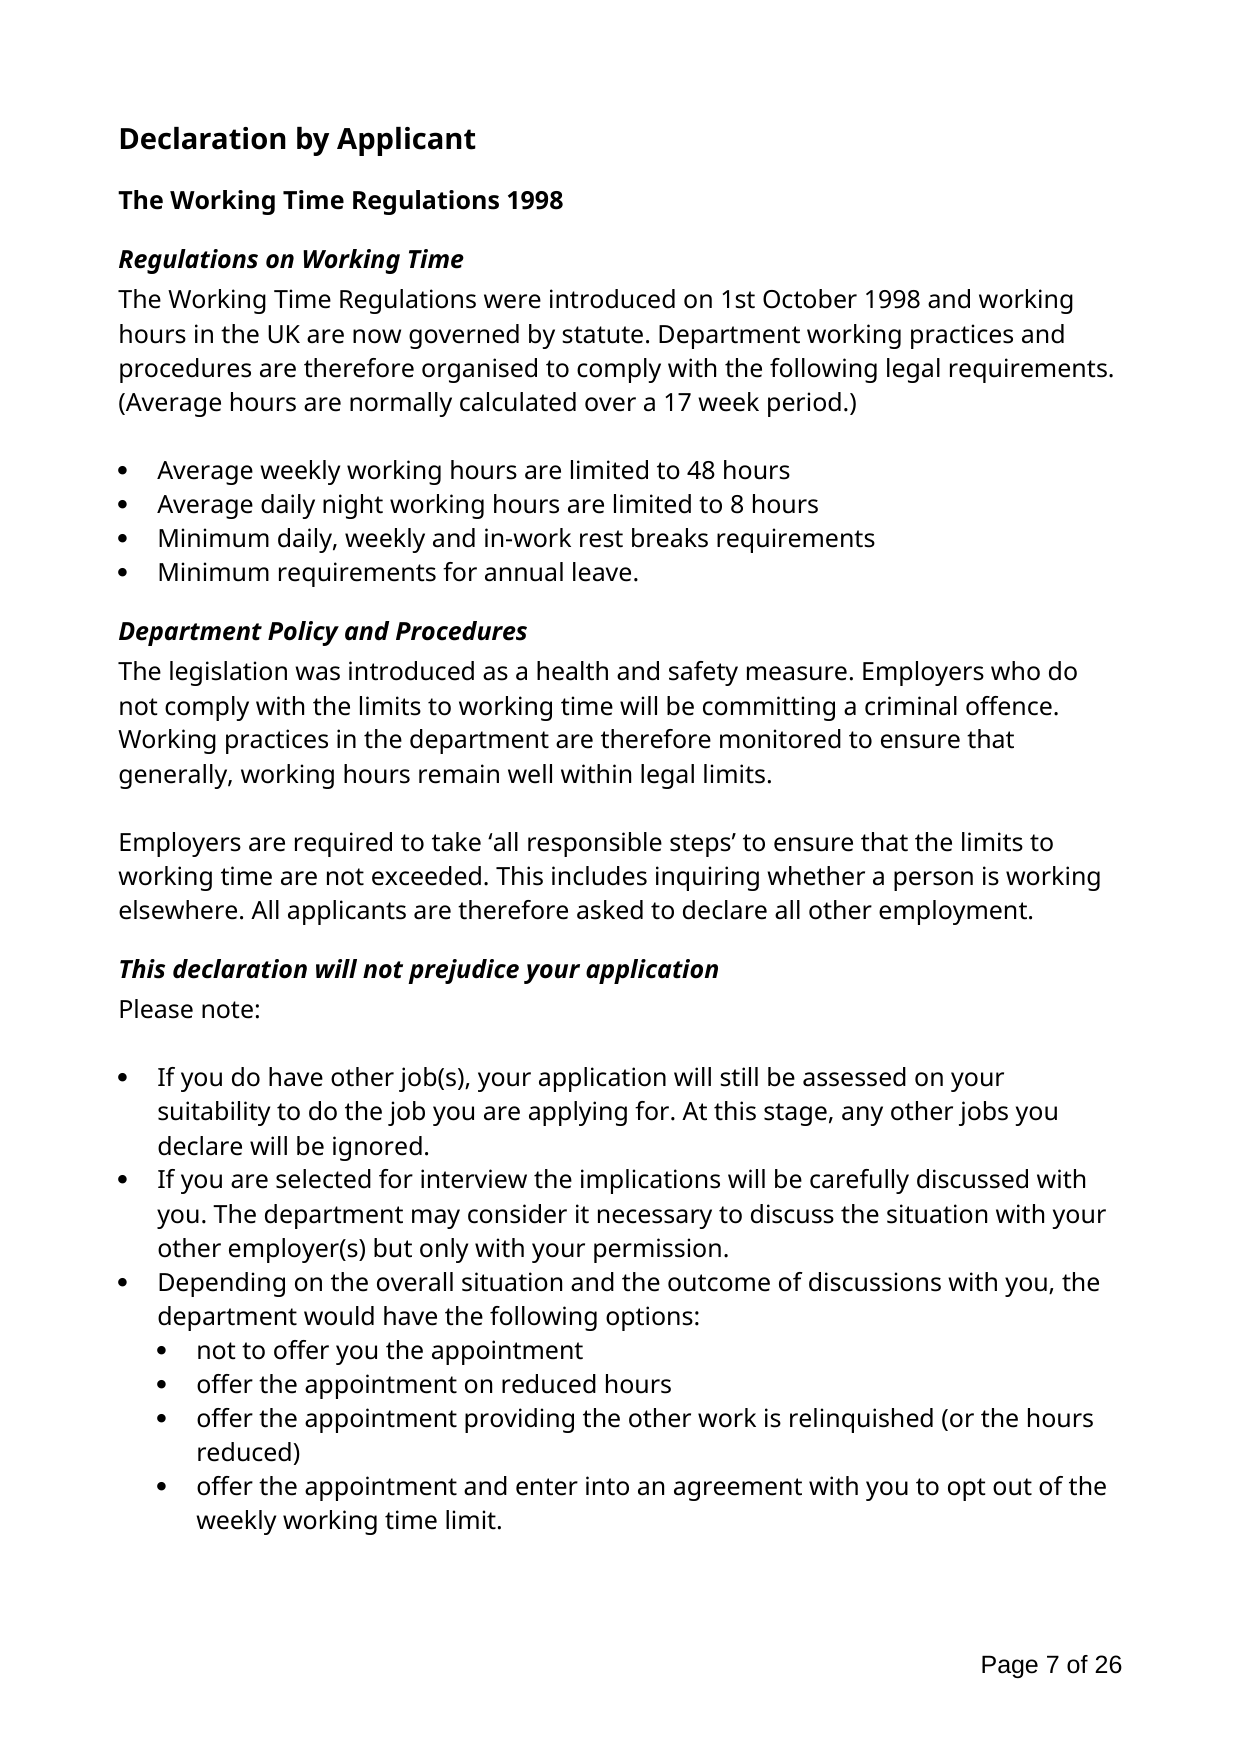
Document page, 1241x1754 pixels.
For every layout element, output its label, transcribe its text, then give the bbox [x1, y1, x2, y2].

subtitle Department Policy and Procedures [118, 614, 1122, 648]
text The Working Time Regulations were introduced on 1st October 1998 and working hours in the UK are now governed by statute. Department working practices and procedures are therefore organised to comply with the following legal requirements. (Average hours are normally calculated over a 17 week period.) [118, 282, 1122, 418]
subtitle Declaration by Applicant [118, 118, 1122, 158]
subtitle not to offer you the appointment [157, 1332, 1122, 1367]
subtitle Depending on the overall situation and the outcome of discussions with you, the department would have the following options: [118, 1264, 1122, 1332]
subtitle Average daily night working hours are limited to 8 hours [118, 487, 1122, 521]
subtitle If you do have other job(s), your application will still be assessed on your suitability to do the job you are applying for. At this stage, any other jobs you declare will be ignored. [118, 1060, 1122, 1162]
subtitle Average weekly working hours are limited to 48 hours [118, 452, 1122, 487]
subtitle The Working Time Regulations 1998 [118, 183, 1122, 217]
subtitle Regulations on Working Time [118, 242, 1122, 276]
text Please note: [118, 992, 1122, 1026]
text The legislation was introduced as a health and safety measure. Employers who do not comply with the limits to working time will be committing a criminal offence. Working practices in the department are therefore monitored to ensure that generally, working hours remain well within legal limits. [118, 654, 1122, 790]
subtitle offer the appointment on reduced hours [157, 1367, 1122, 1401]
subtitle If you are selected for interview the implications will be carefully discussed with you. The department may consider it necessary to discuss the situation with your other employer(s) but only with your permission. [118, 1162, 1122, 1264]
subtitle offer the appointment and enter into an agreement with you to opt out of the weekly working time limit. [157, 1469, 1122, 1537]
text Employers are required to take ‘all responsible steps’ to ensure that the limits to working time are not exceeded. This includes inquiring whether a person is working elsewhere. All applicants are therefore asked to declare all other employment. [118, 824, 1122, 927]
subtitle offer the appointment providing the other work is relinquished (or the hours reduced) [157, 1401, 1122, 1469]
subtitle Minimum daily, weekly and in-work rest breaks requirements [118, 521, 1122, 555]
subtitle Minimum requirements for annual leave. [118, 555, 1122, 589]
subtitle This declaration will not prejudice your application [118, 952, 1122, 986]
